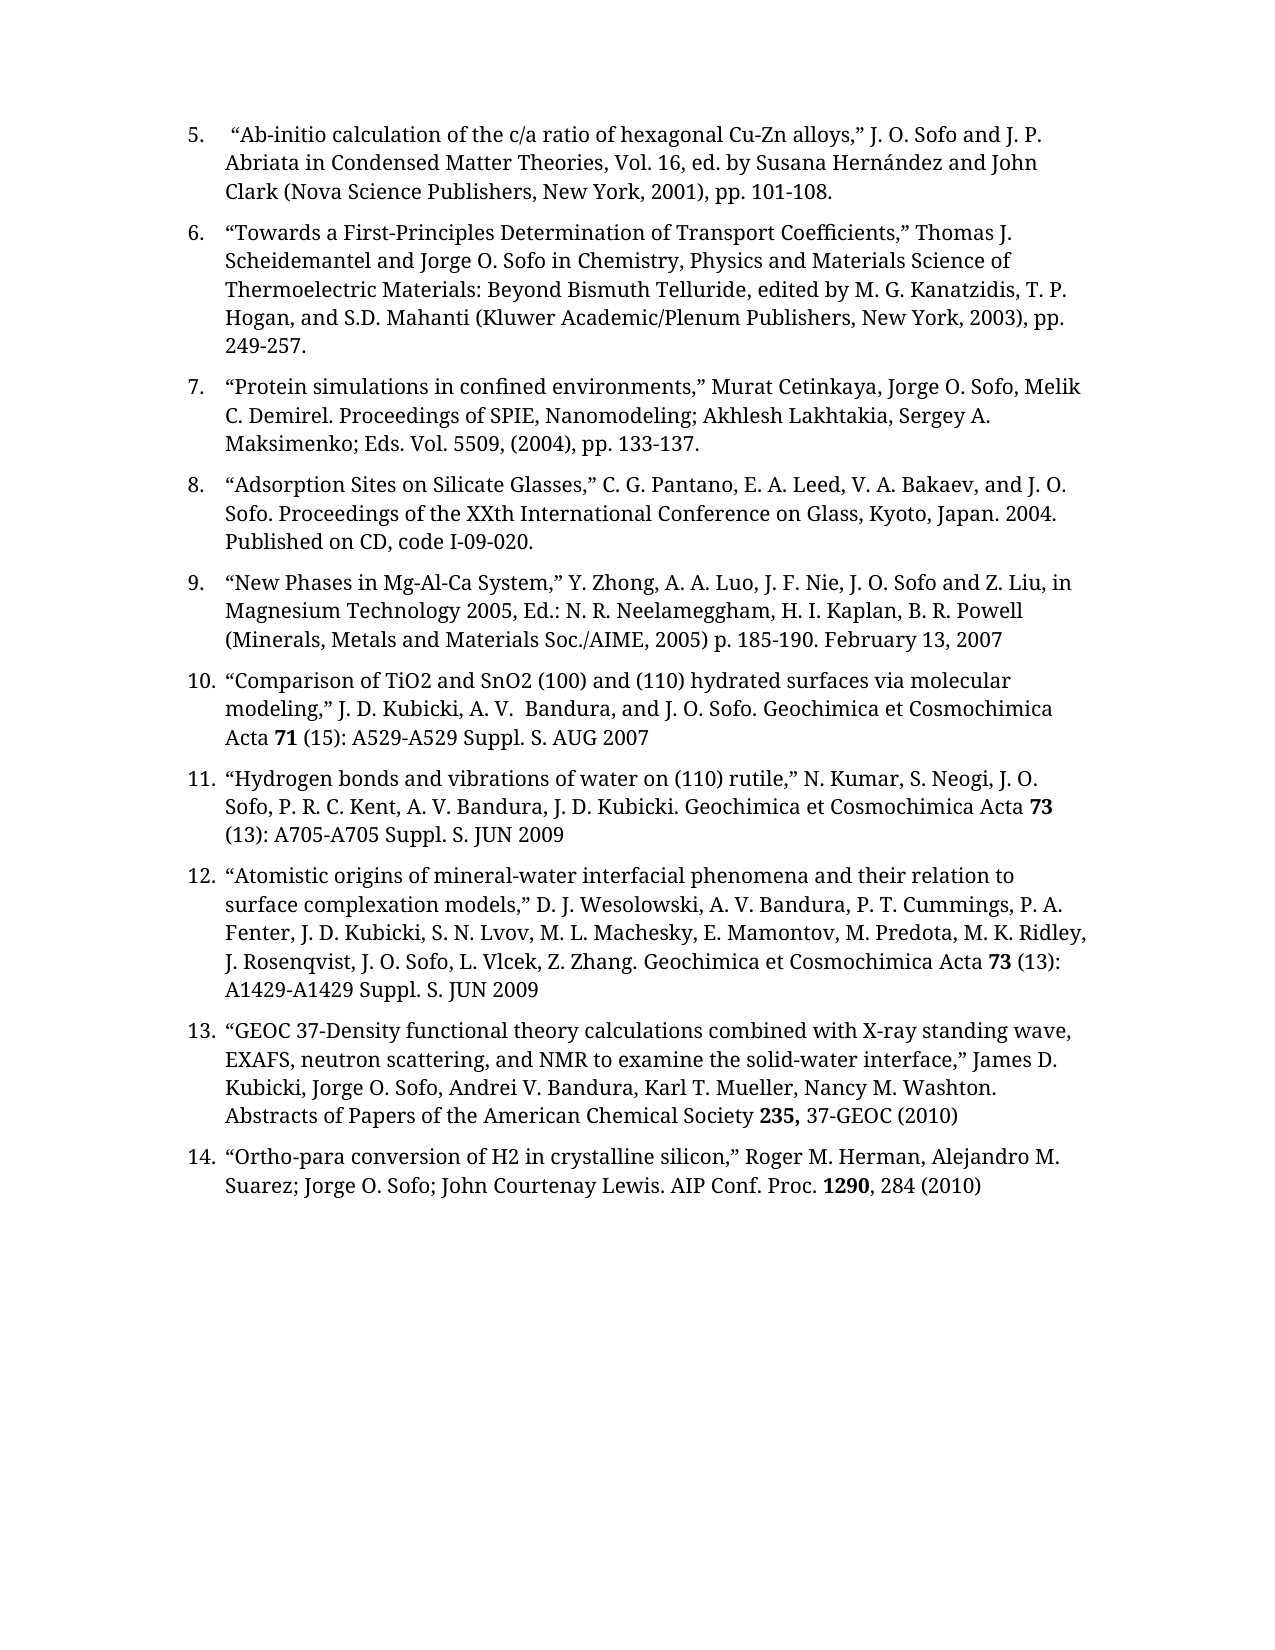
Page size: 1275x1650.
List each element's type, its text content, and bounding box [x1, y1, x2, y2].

list “Ab-initio calculation of the c/a ratio of hexagonal Cu-Zn alloys,” J. O. Sofo and J. P. Abriata in Condensed Matter Theories, Vol. 16, ed. by Susana Hernández and John Clark (Nova Science Publishers, New York, 2001), pp. 101-108. [187, 120, 1087, 205]
list “Atomistic origins of mineral-water interfacial phenomena and their relation to surface complexation models,” D. J. Wesolowski, A. V. Bandura, P. T. Cummings, P. A. Fenter, J. D. Kubicki, S. N. Lvov, M. L. Machesky, E. Mamontov, M. Predota, M. K. Ridley, J. Rosenqvist, J. O. Sofo, L. Vlcek, Z. Zhang. Geochimica et Cosmochimica Acta 73 (13): A1429-A1429 Suppl. S. JUN 2009 [187, 862, 1087, 1004]
list “Comparison of TiO2 and SnO2 (100) and (110) hydrated surfaces via molecular modeling,” J. D. Kubicki, A. V. Bandura, and J. O. Sofo. Geochimica et Cosmochimica Acta 71 (15): A529-A529 Suppl. S. AUG 2007 [187, 666, 1087, 751]
list “Hydrogen bonds and vibrations of water on (110) rutile,” N. Kumar, S. Neogi, J. O. Sofo, P. R. C. Kent, A. V. Bandura, J. D. Kubicki. Geochimica et Cosmochimica Acta 73 (13): A705-A705 Suppl. S. JUN 2009 [187, 764, 1087, 849]
list “Adsorption Sites on Silicate Glasses,” C. G. Pantano, E. A. Leed, V. A. Bakaev, and J. O. Sofo. Proceedings of the XXth International Conference on Glass, . 2004. Published on CD, code I-09-020. [187, 470, 1087, 556]
list “Protein simulations in confined environments,” Murat Cetinkaya, , Melik C. Demirel. Proceedings of SPIE, Nanomodeling; Akhlesh Lakhtakia, Sergey A. Maksimenko; Eds. Vol. 5509, (2004), pp. 133-137. [187, 372, 1087, 458]
list “Ortho‐para conversion of H2 in crystalline silicon,” Roger M. Herman, Alejandro M. Suarez; Jorge O. Sofo; John Courtenay Lewis. AIP Conf. Proc. 1290, 284 (2010) [187, 1142, 1087, 1199]
list “New Phases in Mg-Al-Ca System,” Y. Zhong, A. A. Luo, J. F. Nie, J. O. Sofo and Z. Liu, in Magnesium Technology 2005, Ed.: N. R. Neelameggham, H. I. Kaplan, B. R. Powell (Minerals, Metals and Materials Soc./AIME, 2005) p. 185-190. February 13, 2007 [187, 568, 1087, 653]
list “Towards a First-Principles Determination of Transport Coefficients,” Thomas J. Scheidemantel and in Chemistry, Physics and Materials Science of Thermoelectric Materials: Beyond Bismuth Telluride, edited by M. G. Kanatzidis, T. P. Hogan, and S.D. Mahanti (Kluwer Academic/Plenum Publishers, , 2003), pp. 249-257. [187, 218, 1087, 360]
list “GEOC 37-Density functional theory calculations combined with X-ray standing wave, EXAFS, neutron scattering, and NMR to examine the solid-water interface,” James D. Kubicki, Jorge O. Sofo, Andrei V. Bandura, Karl T. Mueller, Nancy M. Washton. Abstracts of Papers of the American Chemical Society 235, 37-GEOC (2010) [187, 1016, 1087, 1130]
